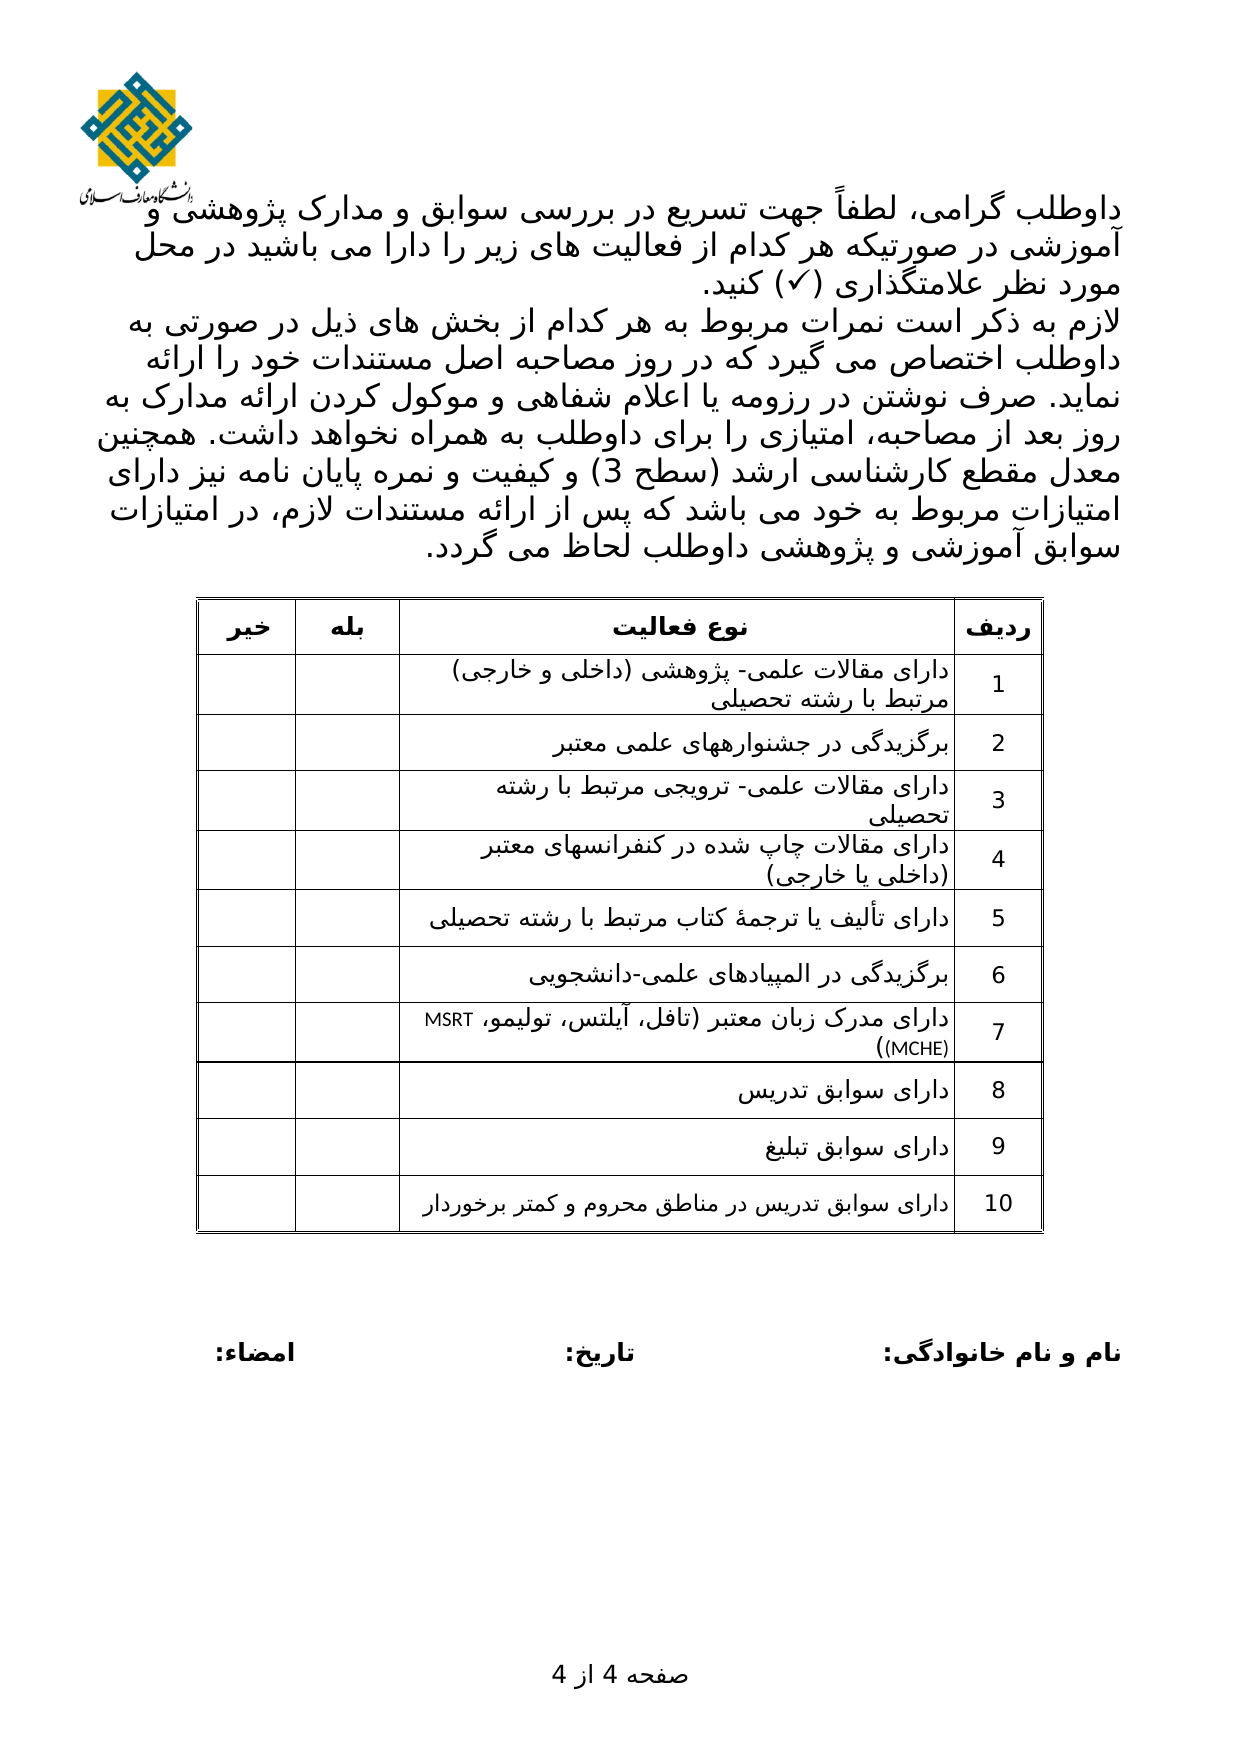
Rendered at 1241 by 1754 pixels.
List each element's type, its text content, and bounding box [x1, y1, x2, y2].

table_cell 4 [955, 831, 1041, 889]
table_header خیر [198, 600, 295, 654]
table_cell 9 [955, 1119, 1041, 1174]
table_header ردیف [955, 598, 1043, 654]
table_cell 3 [955, 771, 1041, 829]
table_cell 1 [955, 655, 1041, 714]
table_cell برگزیدگی در جشنوارههای علمی معتبر [400, 715, 954, 770]
table_cell [296, 890, 399, 946]
table_header نوع فعالیت [400, 600, 954, 654]
table_cell [199, 947, 295, 1002]
table_cell دارای سوابق تدریس در مناطق محروم و کمتر برخوردار [400, 1176, 954, 1231]
text نام و نام خانوادگی: تاریخ: امضاء: [118, 1338, 1122, 1367]
table_cell دارای مقالات علمی- پژوهشی (داخلی و خارجی) مرتبط با رشته تحصیلی [400, 655, 954, 714]
table_cell [199, 1063, 295, 1118]
table_cell [198, 1176, 295, 1231]
table_cell [199, 1003, 295, 1061]
table_cell 5 [955, 890, 1041, 946]
table_cell [199, 890, 295, 946]
table_cell [296, 655, 399, 714]
table_cell دارای سوابق تبلیغ [400, 1119, 954, 1174]
text داوطلب گرامی، لطفاً جهت تسریع در بررسی سوابق و مدارک پژوهشی و آموزشی در صورتیکه هر کدام از فعالیت های زیر را دارا می باشید در محل مورد نظر علامتگذاری () کنید. [88, 189, 1122, 302]
table_cell [296, 1119, 399, 1174]
table_cell دارای مقالات چاپ شده در کنفرانسهای معتبر (داخلی یا خارجی) [400, 831, 954, 889]
table_cell 2 [955, 715, 1041, 770]
table_cell [296, 771, 399, 829]
table_cell برگزیدگی در المپیادهای علمی-دانشجویی [400, 947, 954, 1002]
table_cell 10 [955, 1176, 1043, 1231]
table_cell [296, 1176, 399, 1231]
table_cell [199, 771, 295, 829]
table_cell دارای مدرک زبان معتبر (تافل، آیلتس، تولیمو، MSRT (MCHE)) [400, 1003, 954, 1061]
table_cell [199, 655, 295, 714]
table_cell [199, 715, 295, 770]
table_cell [296, 715, 399, 770]
table_cell [296, 1003, 399, 1061]
table_cell 8 [955, 1063, 1041, 1118]
table_cell [296, 1063, 399, 1118]
table_cell دارای سوابق تدریس [400, 1063, 954, 1118]
text لازم به ذکر است نمرات مربوط به هر کدام از بخش های ذیل در صورتی به داوطلب اختصاص می گیرد که در روز مصاحبه اصل مستندات خود را ارائه نماید. صرف نوشتن در رزومه یا اعلام شفاهی و موکول کردن ارائه مدارک به روز بعد از مصاحبه، امتیازی را برای داوطلب به همراه نخواهد داشت. همچنین معدل مقطع کارشناسی ارشد (سطح 3) و کیفیت و نمره پایان نامه نیز دارای امتیازات مربوط به خود می باشد که پس از ارائه مستندات لازم، در امتیازات سوابق آموزشی و پژوهشی داوطلب لحاظ می گردد. [88, 302, 1122, 565]
table_cell دارای مقالات علمی- ترویجی مرتبط با رشته تحصیلی [400, 771, 954, 829]
table_cell 7 [955, 1003, 1041, 1061]
table_header بله [296, 600, 399, 654]
table_cell [199, 831, 295, 889]
picture [79, 65, 193, 216]
table_cell [296, 831, 399, 889]
table_cell [199, 1119, 295, 1174]
table_cell 6 [955, 947, 1041, 1002]
table_cell [296, 947, 399, 1002]
table_cell دارای تألیف یا ترجمۀ کتاب مرتبط با رشته تحصیلی [400, 890, 954, 946]
